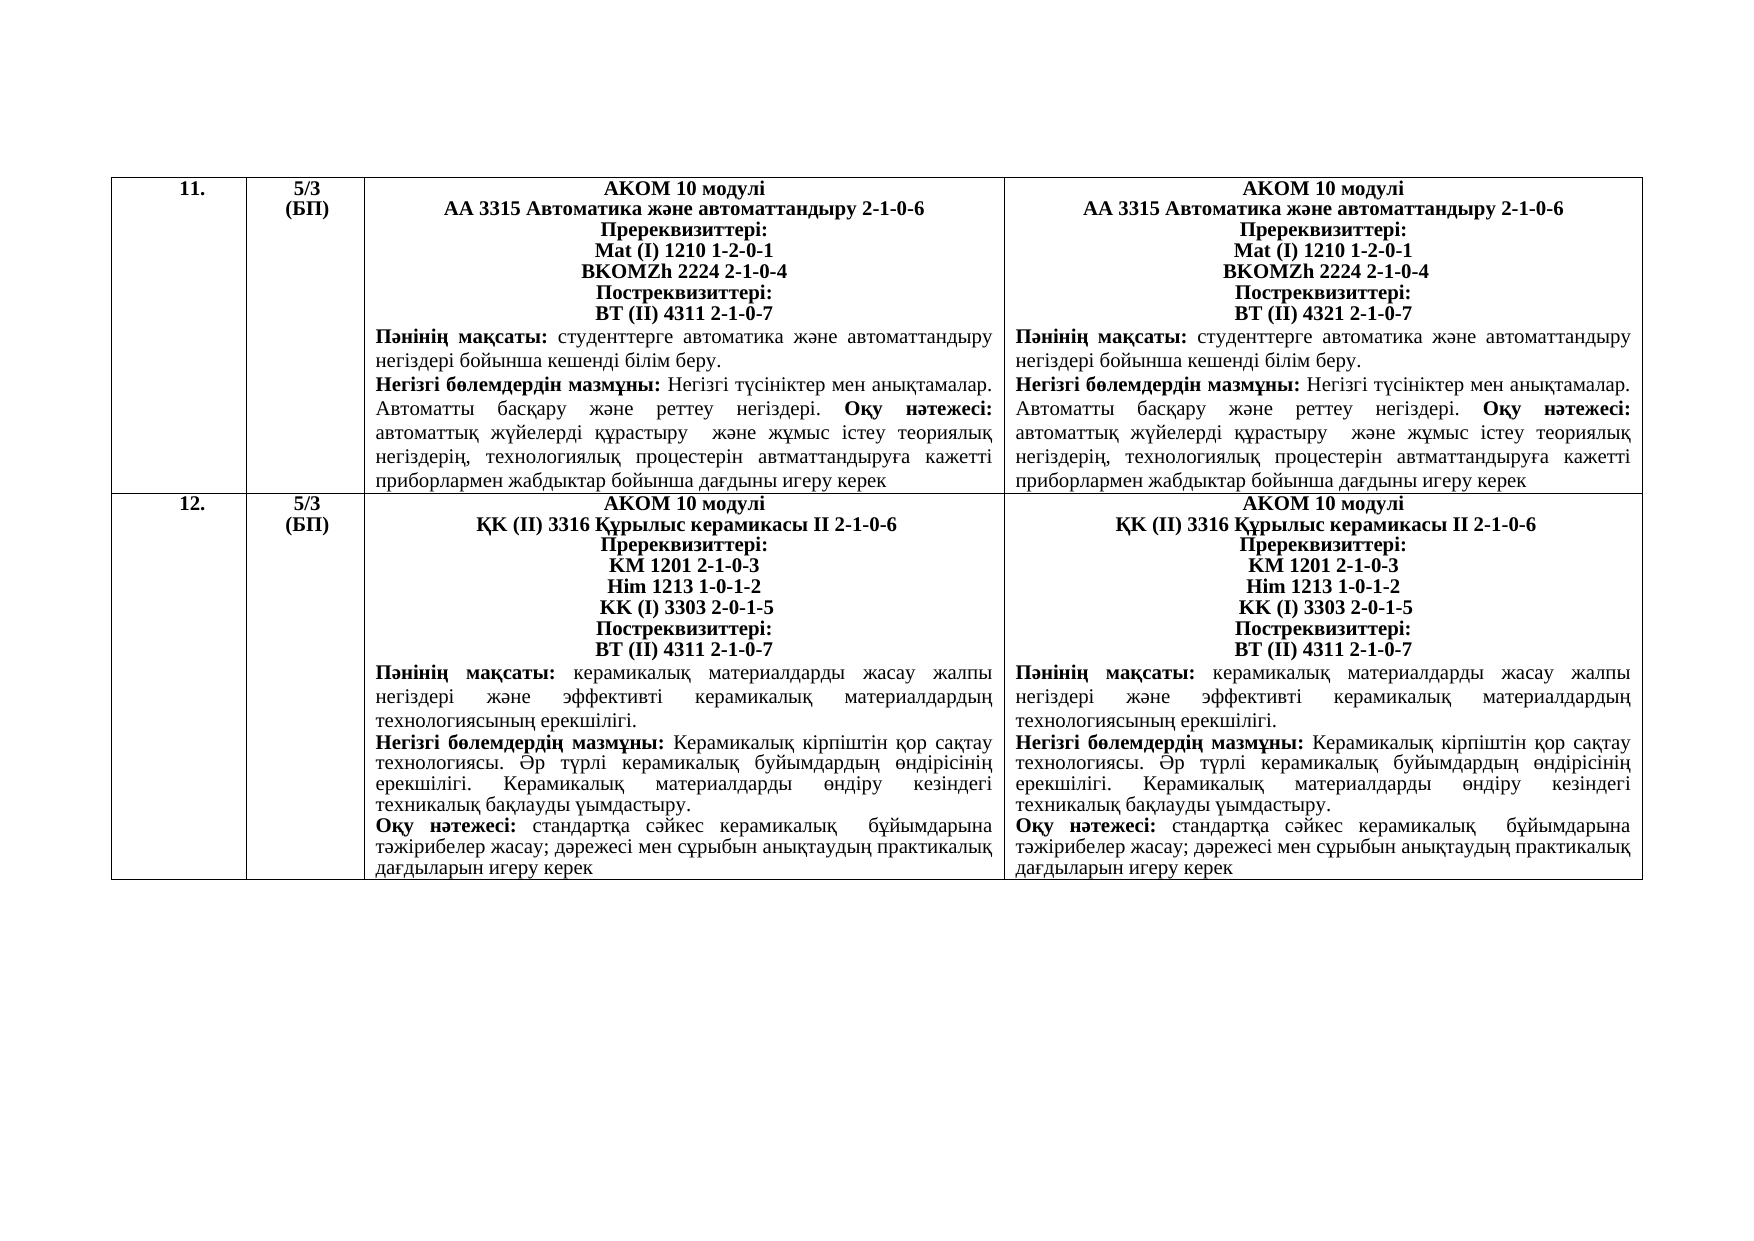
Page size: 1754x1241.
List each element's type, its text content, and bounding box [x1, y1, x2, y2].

table_cell AKOM 10 модулі ҚK (II) 3316 Құрылыс керамикасы II 2-1-0-6 Пререквизиттері: KM 1201 2-1-0-3 Him 1213 1-0-1-2 KK (I) 3303 2-0-1-5 Постреквизиттері: BТ (II) 4311 2-1-0-7 Пәнінің мақсаты: керамикалық материалдарды жасау жалпы негіздері және эффективті керамикалық материалдардың технологиясының ерекшілігі. Негізгі бөлемдердің мазмұны: Керамикалық кірпіштін қор сақтау технологиясы. Әр түрлі керамикалық буйымдардың өндірісінің ерекшілігі. Керамикалық материалдарды өндіру кезіндегі техникалық бақлауды үымдастыру. Оқу нәтежесі: стандартқа сәйкес керамикалық бұйымдарына тәжірибелер жасау; дәрежесі мен сұрыбын анықтаудың практикалық дағдыларын игеру керек [365, 494, 1004, 879]
table_header [112, 178, 246, 492]
table_header AKOM 10 модулі АА 3315 Автоматика және автоматтандыру 2-1-0-6 Пререквизиттері: Mat (I) 1210 1-2-0-1 BKOMZh 2224 2-1-0-4 Постреквизиттері: BТ (II) 4321 2-1-0-7 Пәнінің мақсаты: студенттерге автоматика және автоматтандыру негіздері бойынша кешенді білім беру. Негізгі бөлемдердін мазмұны: Негізгі түсініктер мен анықтамалар. Автоматты басқару және реттеу негіздері. Оқу нәтежесі: автоматтық жүйелерді құрастыру және жұмыс істеу теориялық негіздерің, технологиялық процестерін автматтандыруға кажетті приборлармен жабдыктар бойынша дағдыны игеру керек [1005, 178, 1642, 492]
table_header 5/3 (БП) [247, 178, 364, 492]
table_cell AKOM 10 модулі ҚK (II) 3316 Құрылыс керамикасы II 2-1-0-6 Пререквизиттері: KM 1201 2-1-0-3 Him 1213 1-0-1-2 KK (I) 3303 2-0-1-5 Постреквизиттері: BТ (II) 4311 2-1-0-7 Пәнінің мақсаты: керамикалық материалдарды жасау жалпы негіздері және эффективті керамикалық материалдардың технологиясының ерекшілігі. Негізгі бөлемдердің мазмұны: Керамикалық кірпіштін қор сақтау технологиясы. Әр түрлі керамикалық буйымдардың өндірісінің ерекшілігі. Керамикалық материалдарды өндіру кезіндегі техникалық бақлауды үымдастыру. Оқу нәтежесі: стандартқа сәйкес керамикалық бұйымдарына тәжірибелер жасау; дәрежесі мен сұрыбын анықтаудың практикалық дағдыларын игеру керек [1005, 494, 1642, 879]
table_cell [112, 494, 246, 879]
table_cell 5/3 (БП) [247, 494, 364, 879]
table_header AKOM 10 модулі АА 3315 Автоматика және автоматтандыру 2-1-0-6 Пререквизиттері: Mat (I) 1210 1-2-0-1 BKOMZh 2224 2-1-0-4 Постреквизиттері: BТ (II) 4311 2-1-0-7 Пәнінің мақсаты: студенттерге автоматика және автоматтандыру негіздері бойынша кешенді білім беру. Негізгі бөлемдердін мазмұны: Негізгі түсініктер мен анықтамалар. Автоматты басқару және реттеу негіздері. Оқу нәтежесі: автоматтық жүйелерді құрастыру және жұмыс істеу теориялық негіздерің, технологиялық процестерін автматтандыруға кажетті приборлармен жабдыктар бойынша дағдыны игеру керек [365, 178, 1004, 492]
